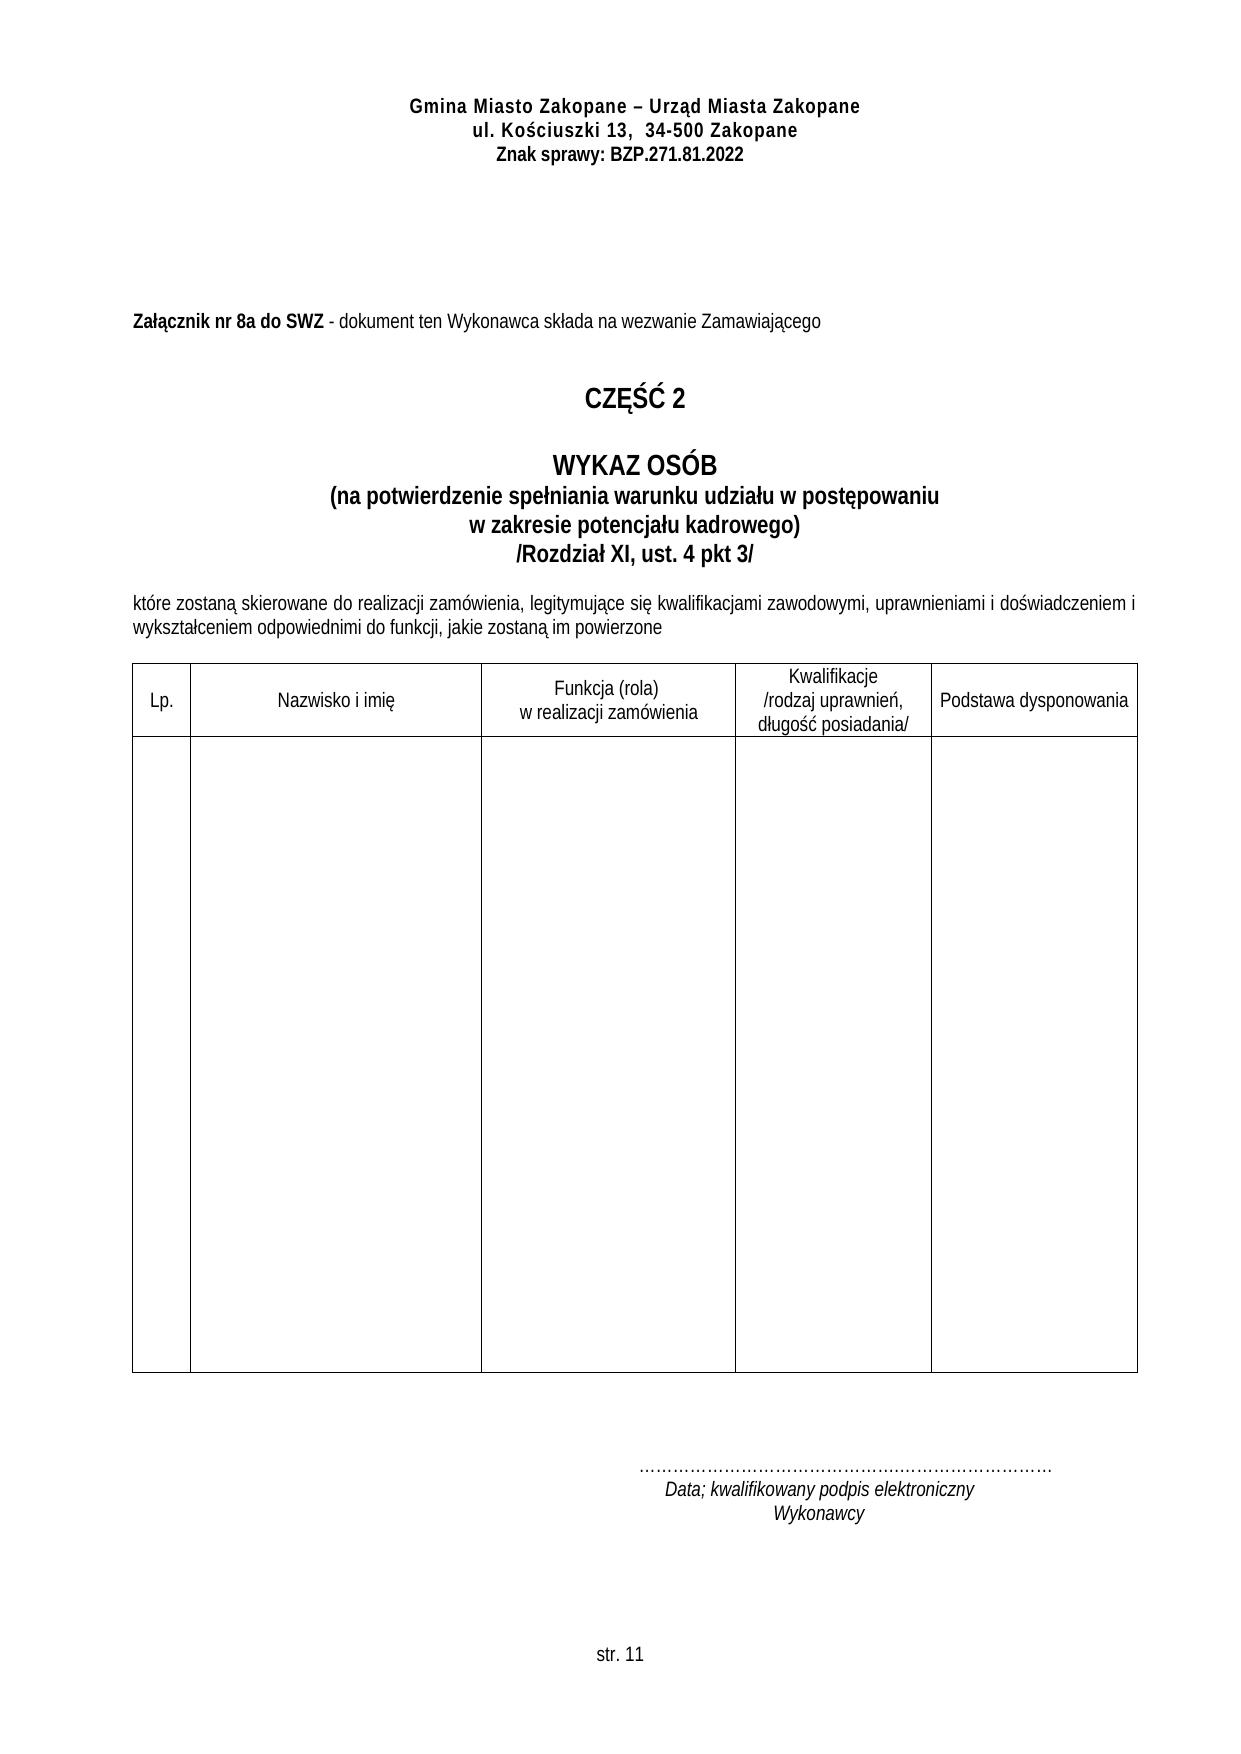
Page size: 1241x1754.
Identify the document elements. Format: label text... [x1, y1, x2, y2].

table_cell [133, 737, 190, 1372]
text (na potwierdzenie spełniania warunku udziału w postępowaniu [133, 481, 1137, 510]
text Data; kwalifikowany podpis elektroniczny [502, 1477, 1137, 1501]
table_header Nazwisko i imię [191, 664, 481, 736]
table_header Podstawa dysponowania [932, 664, 1137, 736]
text które zostaną skierowane do realizacji zamówienia, legitymujące się kwalifikacjami zawodowymi, uprawnieniami i doświadczeniem i wykształceniem odpowiednimi do funkcji, jakie zostaną im powierzone [133, 591, 1137, 639]
text /Rozdział XI, ust. 4 pkt 3/ [133, 538, 1137, 567]
text Wykonawcy [502, 1501, 1137, 1524]
table_cell [482, 737, 735, 1372]
text WYKAZ OSÓB [133, 448, 1137, 481]
text w zakresie potencjału kadrowego) [133, 510, 1137, 538]
table_header Funkcja (rola) w realizacji zamówienia [482, 664, 735, 736]
text CZĘŚĆ 2 [133, 381, 1137, 414]
table_cell [932, 737, 1137, 1372]
table_header Kwalifikacje /rodzaj uprawnień, długość posiadania/ [736, 664, 931, 736]
table_header Lp. [133, 664, 190, 736]
text ……………………………………….……………………… [502, 1453, 1137, 1477]
text Załącznik nr 8a do SWZ - dokument ten Wykonawca składa na wezwanie Zamawiającego [133, 309, 1137, 333]
table_cell [736, 737, 931, 1372]
table_cell [191, 737, 481, 1372]
